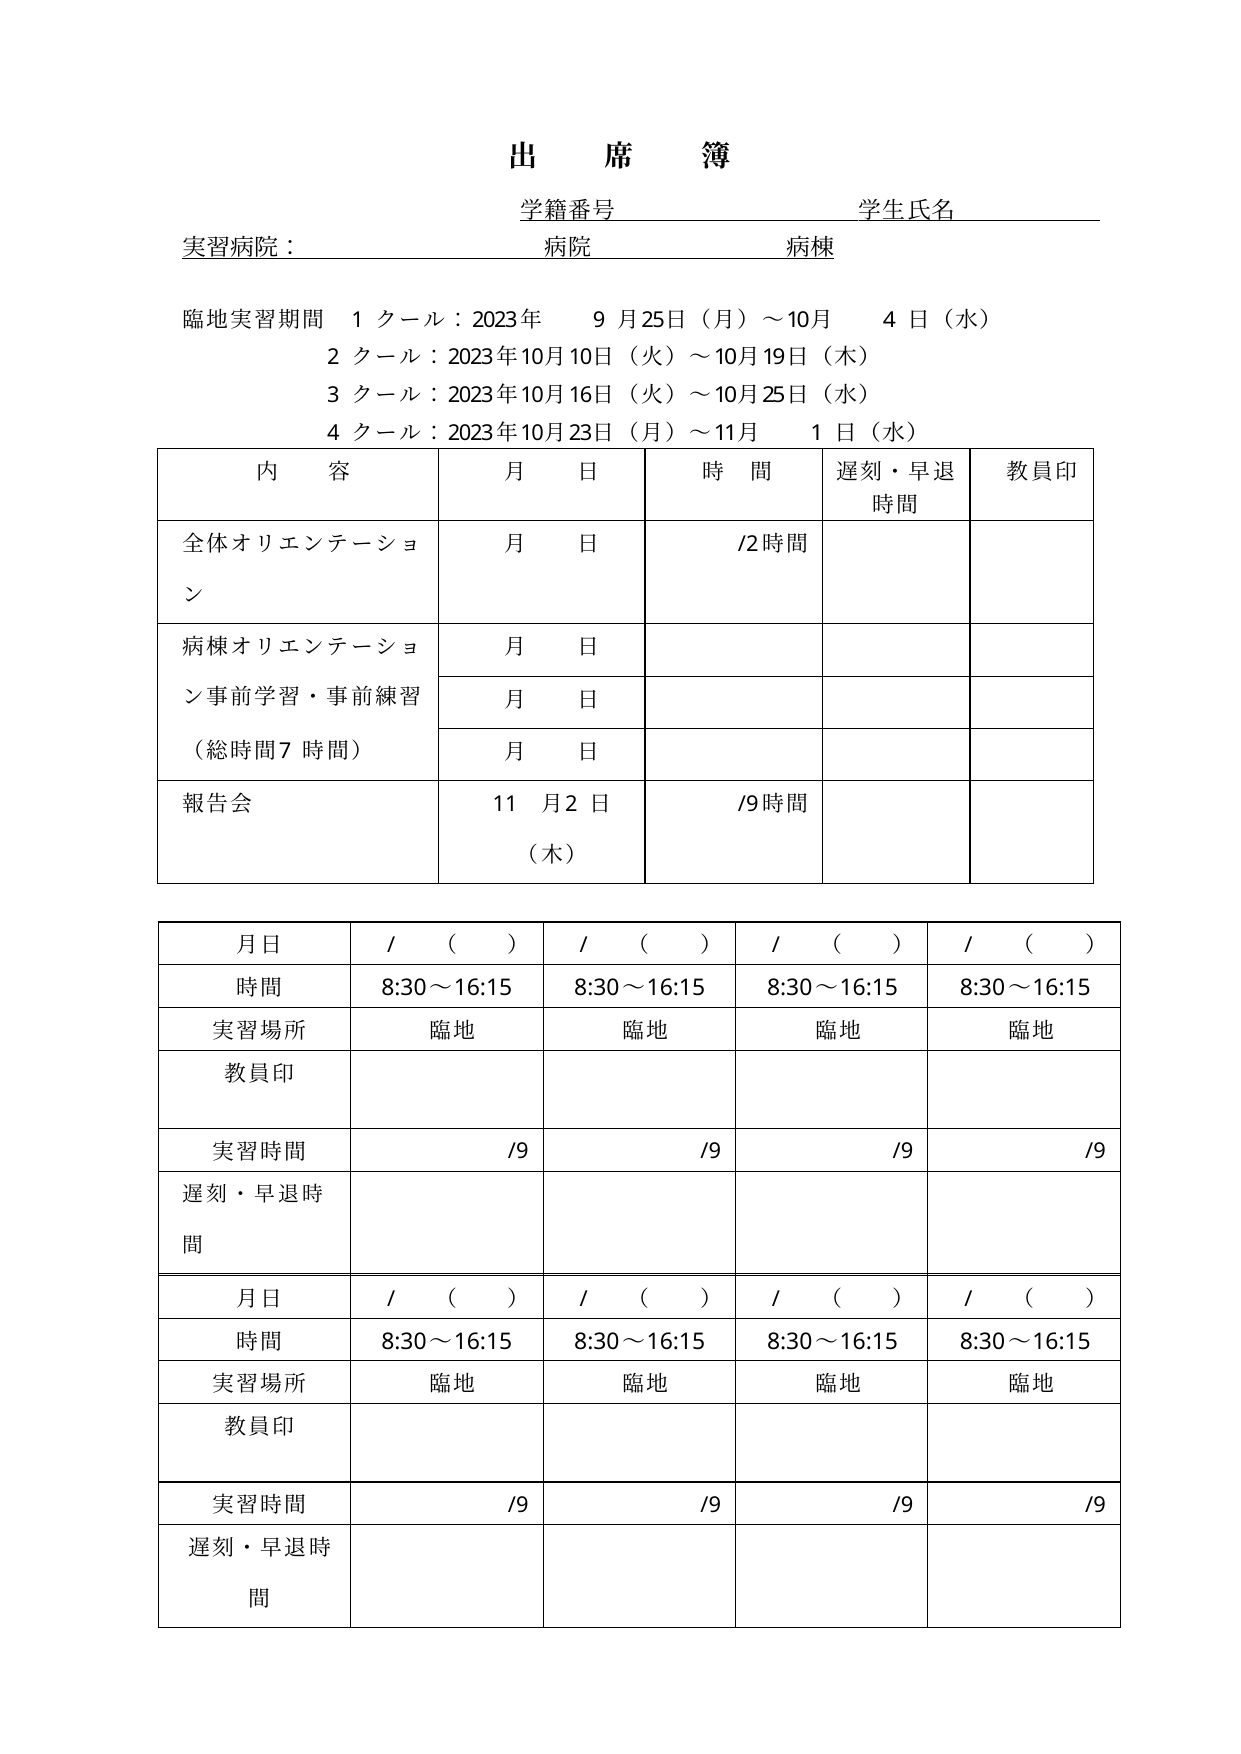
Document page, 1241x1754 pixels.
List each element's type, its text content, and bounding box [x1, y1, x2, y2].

table_cell [544, 1404, 735, 1481]
table_cell [646, 729, 822, 780]
table_cell [544, 1172, 735, 1273]
table_cell 病棟オリエンテーション事前学習・事前練習 （総時間7時間） [158, 624, 438, 780]
table_header / （ ） [928, 923, 1120, 964]
table_cell 臨地 [928, 1361, 1120, 1403]
table_cell [971, 781, 1093, 882]
table_header 遅刻・早退時間 [823, 449, 969, 520]
table_header / （ ） [351, 923, 543, 964]
table_header / （ ） [544, 923, 735, 964]
table_cell [823, 729, 969, 780]
table_cell /9時間 [646, 781, 822, 882]
table_cell [823, 781, 969, 882]
table_cell / （ ） [351, 1276, 543, 1318]
text 2クール：2023年10月10日（火）～10月19日（木） [171, 338, 1100, 372]
table_cell 臨地 [544, 1361, 735, 1403]
table_cell [736, 1051, 927, 1128]
table_cell [351, 1404, 543, 1481]
table_cell 実習時間 [159, 1129, 350, 1171]
table_cell /9 [736, 1483, 927, 1524]
table_cell 臨地 [351, 1361, 543, 1403]
table_cell [823, 624, 969, 676]
table_cell / （ ） [544, 1276, 735, 1318]
text 実習病院： 病院 病棟 [171, 229, 1100, 263]
table_cell [646, 677, 822, 728]
table_cell 月 日 [439, 624, 644, 676]
text 出 席 簿 [158, 120, 1100, 187]
table_cell 月 日 [439, 521, 644, 623]
table_cell 8:30～16:15 [736, 965, 927, 1007]
table_cell [351, 1051, 543, 1128]
table_cell 8:30～16:15 [928, 1319, 1120, 1360]
table_cell 臨地 [351, 1008, 543, 1049]
table_cell 8:30～16:15 [544, 965, 735, 1007]
table_cell 8:30～16:15 [351, 1319, 543, 1360]
table_cell [544, 1051, 735, 1128]
table_cell [646, 624, 822, 676]
text 4クール：2023年10月23日（月）～11月 1日（水） [171, 414, 1100, 448]
table_cell / （ ） [736, 1276, 927, 1318]
table_header 時 間 [646, 449, 822, 520]
table_cell / （ ） [928, 1276, 1120, 1318]
table_cell 臨地 [736, 1361, 927, 1403]
table_cell 報告会 [158, 781, 438, 882]
table_cell 実習場所 [159, 1008, 350, 1049]
table_header 教員印 [971, 449, 1093, 520]
table_cell 8:30～16:15 [928, 965, 1120, 1007]
table_header 月日 [159, 923, 350, 964]
table_cell 遅刻・早退時間 [159, 1525, 350, 1627]
table_cell [351, 1172, 543, 1273]
table_cell 8:30～16:15 [351, 965, 543, 1007]
table_cell [928, 1051, 1120, 1128]
table_cell 8:30～16:15 [544, 1319, 735, 1360]
table_cell [823, 677, 969, 728]
table_cell 月日 [159, 1276, 350, 1318]
table_cell [736, 1525, 927, 1627]
table_cell /9 [544, 1483, 735, 1524]
table_cell 11月2日（木） [439, 781, 644, 882]
table_cell /9 [736, 1129, 927, 1171]
table_cell 実習時間 [159, 1483, 350, 1524]
table_cell /9 [544, 1129, 735, 1171]
table_cell /9 [351, 1483, 543, 1524]
table_cell 遅刻・早退時間 [159, 1172, 350, 1273]
table_cell 月 日 [439, 729, 644, 780]
table_cell /9 [351, 1129, 543, 1171]
table_header / （ ） [736, 923, 927, 964]
table_cell 時間 [159, 965, 350, 1007]
table_cell 臨地 [544, 1008, 735, 1049]
text 臨地実習期間 1クール：2023年 9月25日（月）～10月 4日（水） [171, 301, 1100, 334]
table_cell 月 日 [439, 677, 644, 728]
table_cell [928, 1404, 1120, 1481]
table_cell [351, 1525, 543, 1627]
table_cell [971, 624, 1093, 676]
text 3クール：2023年10月16日（火）～10月25日（水） [158, 376, 1100, 410]
table_cell /9 [928, 1483, 1120, 1524]
table_cell /9 [928, 1129, 1120, 1171]
table_cell [736, 1172, 927, 1273]
table_cell 時間 [159, 1319, 350, 1360]
table_cell 教員印 [159, 1051, 350, 1128]
table_header 月 日 [439, 449, 644, 520]
table_cell [823, 521, 969, 623]
table_cell 全体オリエンテーション [158, 521, 438, 623]
table_cell [544, 1525, 735, 1627]
text 学籍番号 学生氏名 [475, 191, 1100, 225]
table_cell 臨地 [928, 1008, 1120, 1049]
table_header 内 容 [158, 449, 438, 520]
table_cell /2時間 [646, 521, 822, 623]
table_cell 教員印 [159, 1404, 350, 1481]
table_cell 臨地 [736, 1008, 927, 1049]
table_cell [736, 1404, 927, 1481]
table_cell [928, 1525, 1120, 1627]
table_cell [971, 521, 1093, 623]
table_cell [971, 677, 1093, 728]
table_cell [971, 729, 1093, 780]
table_cell [928, 1172, 1120, 1273]
table_cell 実習場所 [159, 1361, 350, 1403]
table_cell 8:30～16:15 [736, 1319, 927, 1360]
